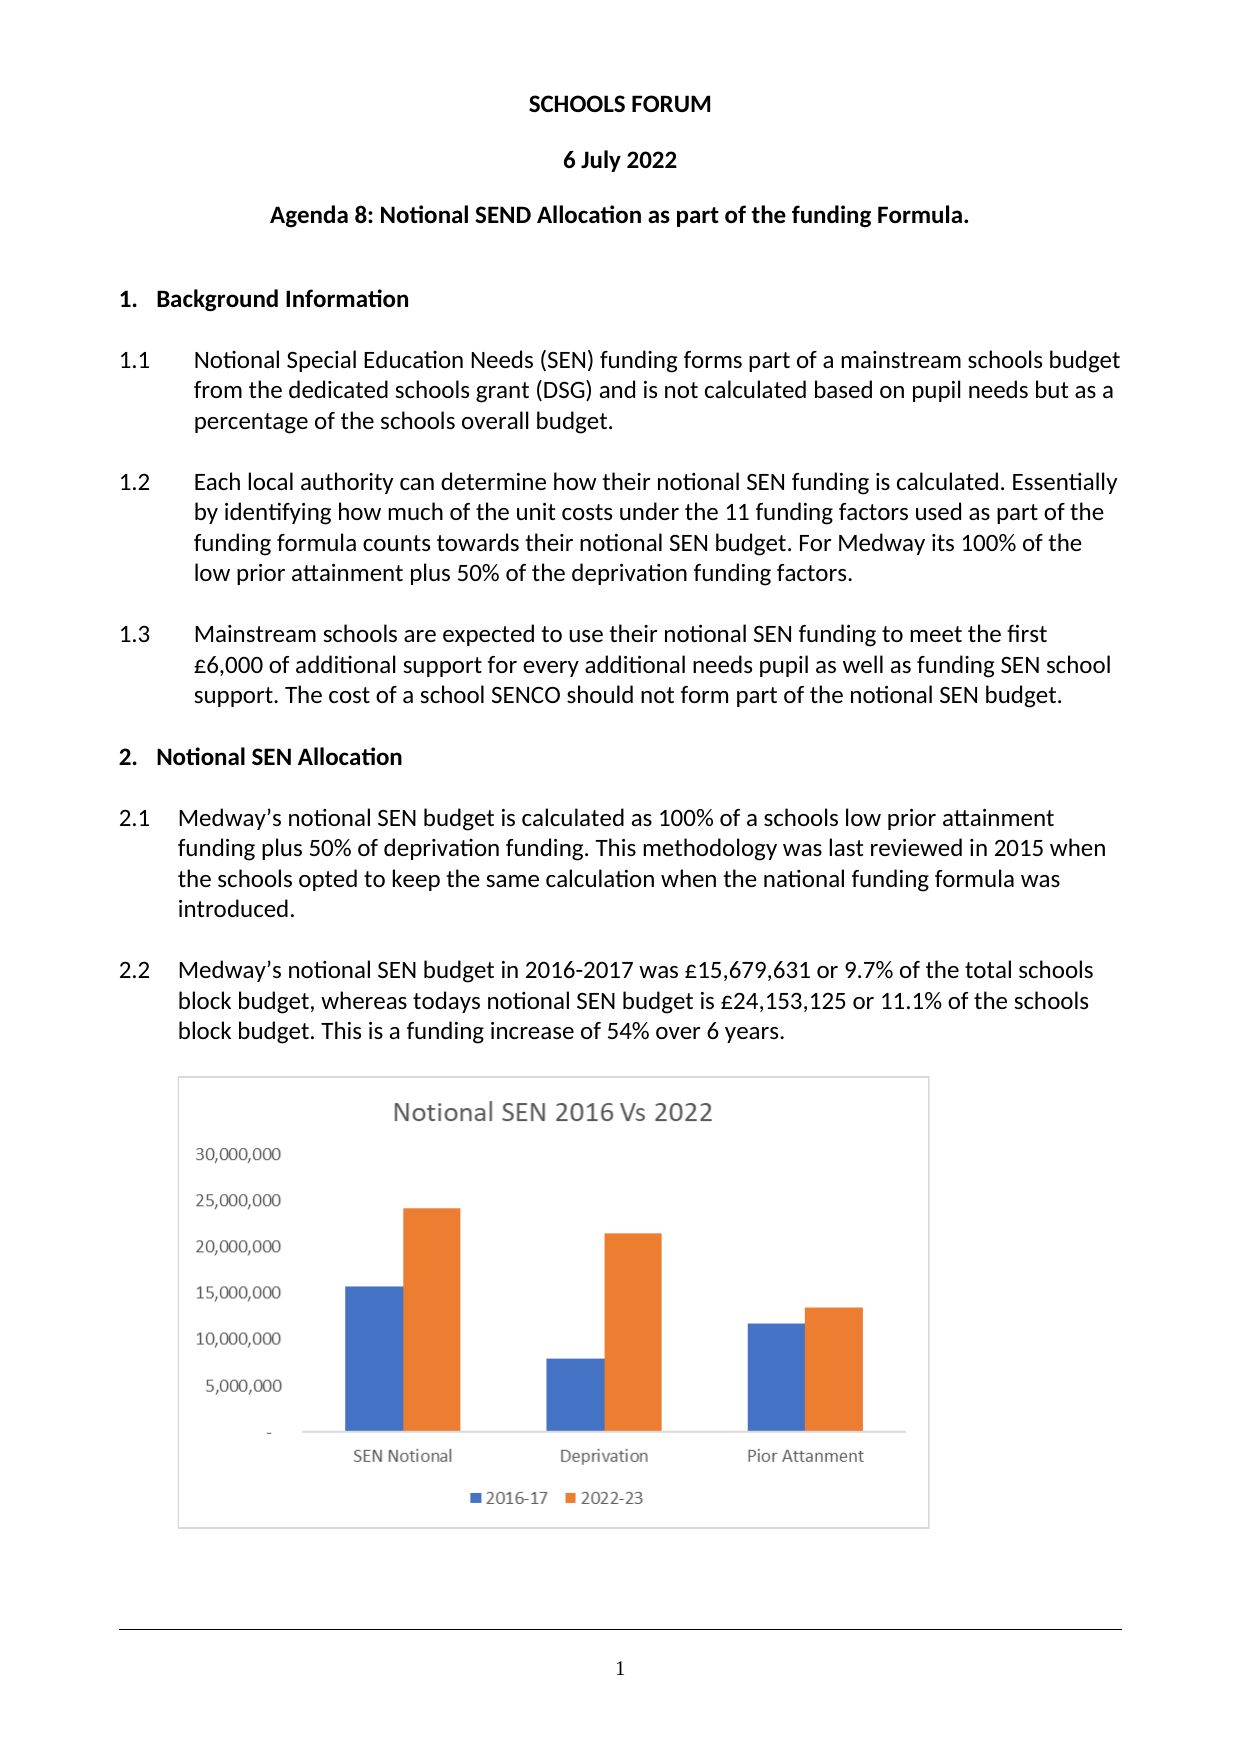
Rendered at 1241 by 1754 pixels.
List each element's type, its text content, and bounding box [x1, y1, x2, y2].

list Background Information [118, 283, 1122, 313]
list Notional Special Education Needs (SEN) funding forms part of a mainstream schools budget from the dedicated schools grant (DSG) and is not calculated based on pupil needs but as a percentage of the schools overall budget. [118, 344, 1122, 436]
text 2.2 Medway’s notional SEN budget in 2016-2017 was £15,679,631 or 9.7% of the total schools block budget, whereas todays notional SEN budget is £24,153,125 or 11.1% of the schools block budget. This is a funding increase of 54% over 6 years. [118, 954, 1122, 1046]
list 6 July 2022 [118, 144, 1122, 175]
text 2.1 Medway’s notional SEN budget is calculated as 100% of a schools low prior attainment funding plus 50% of deprivation funding. This methodology was last reviewed in 2015 when the schools opted to keep the same calculation when the national funding formula was introduced. [118, 802, 1122, 924]
text Agenda 8: Notional SEND Allocation as part of the funding Formula. [118, 200, 1122, 230]
picture [177, 1076, 930, 1529]
list Notional SEN Allocation [118, 741, 1122, 771]
list SCHOOLS FORUM [118, 89, 1122, 119]
list Each local authority can determine how their notional SEN funding is calculated. Essentially by identifying how much of the unit costs under the 11 funding factors used as part of the funding formula counts towards their notional SEN budget. For Medway its 100% of the low prior attainment plus 50% of the deprivation funding factors. [118, 466, 1122, 588]
list Mainstream schools are expected to use their notional SEN funding to meet the first £6,000 of additional support for every additional needs pupil as well as funding SEN school support. The cost of a school SENCO should not form part of the notional SEN budget. [118, 619, 1122, 710]
